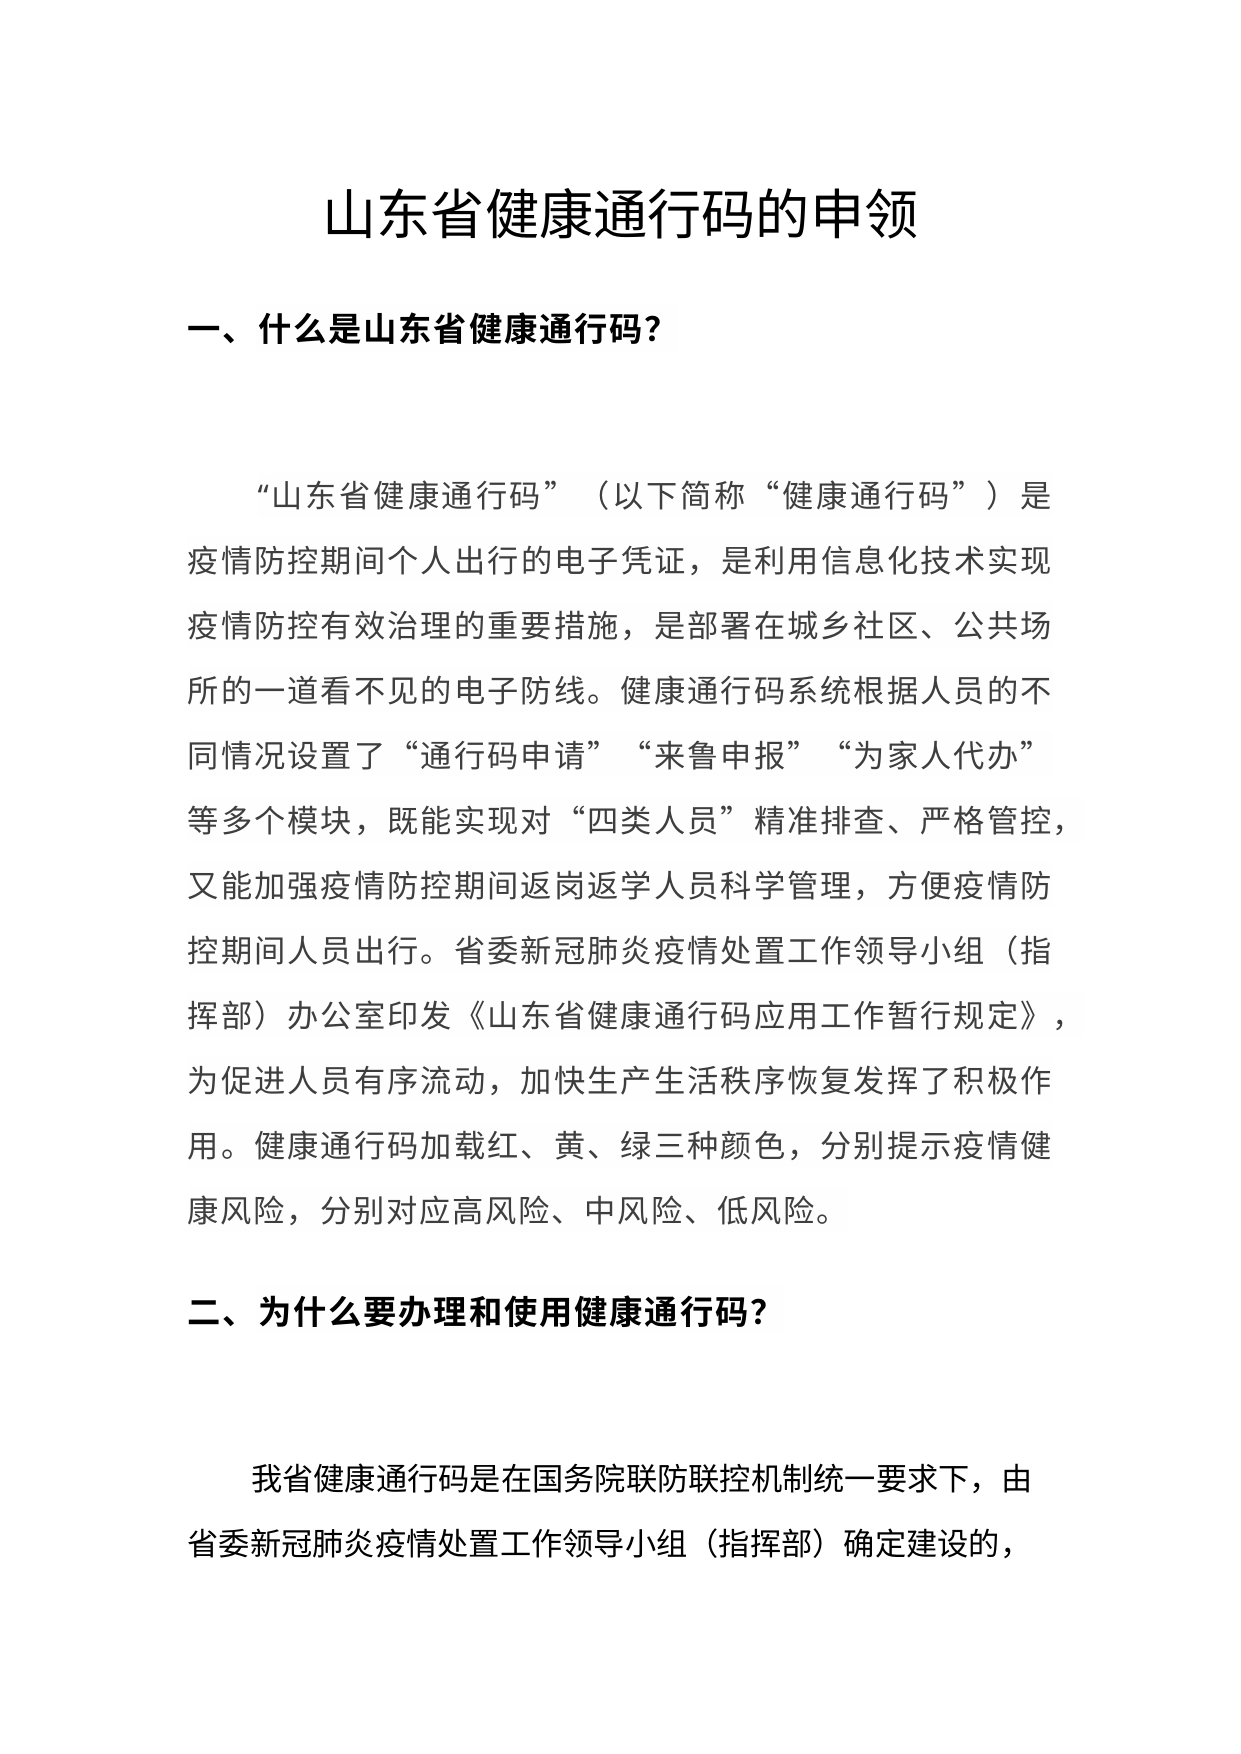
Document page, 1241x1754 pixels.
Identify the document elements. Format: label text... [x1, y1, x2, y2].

text “山东省健康通行码”（以下简称“健康通行码”）是疫情防控期间个人出行的电子凭证，是利用信息化技术实现疫情防控有效治理的重要措施，是部署在城乡社区、公共场所的一道看不见的电子防线。健康通行码系统根据人员的不同情况设置了“通行码申请”“来鲁申报”“为家人代办”等多个模块，既能实现对“四类人员”精准排查、严格管控，又能加强疫情防控期间返岗返学人员科学管理，方便疫情防控期间人员出行。省委新冠肺炎疫情处置工作领导小组（指挥部）办公室印发《山东省健康通行码应用工作暂行规定》，为促进人员有序流动，加快生产生活秩序恢复发挥了积极作用。健康通行码加载红、黄、绿三种颜色，分别提示疫情健康风险，分别对应高风险、中风险、低风险。 [187, 462, 1053, 1242]
text 山东省健康通行码的申领 [187, 162, 1053, 259]
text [187, 1444, 1053, 1574]
subtitle 为什么要办理和使用健康通行码？ [187, 1277, 1053, 1342]
subtitle 什么是山东省健康通行码？ [187, 295, 1053, 360]
